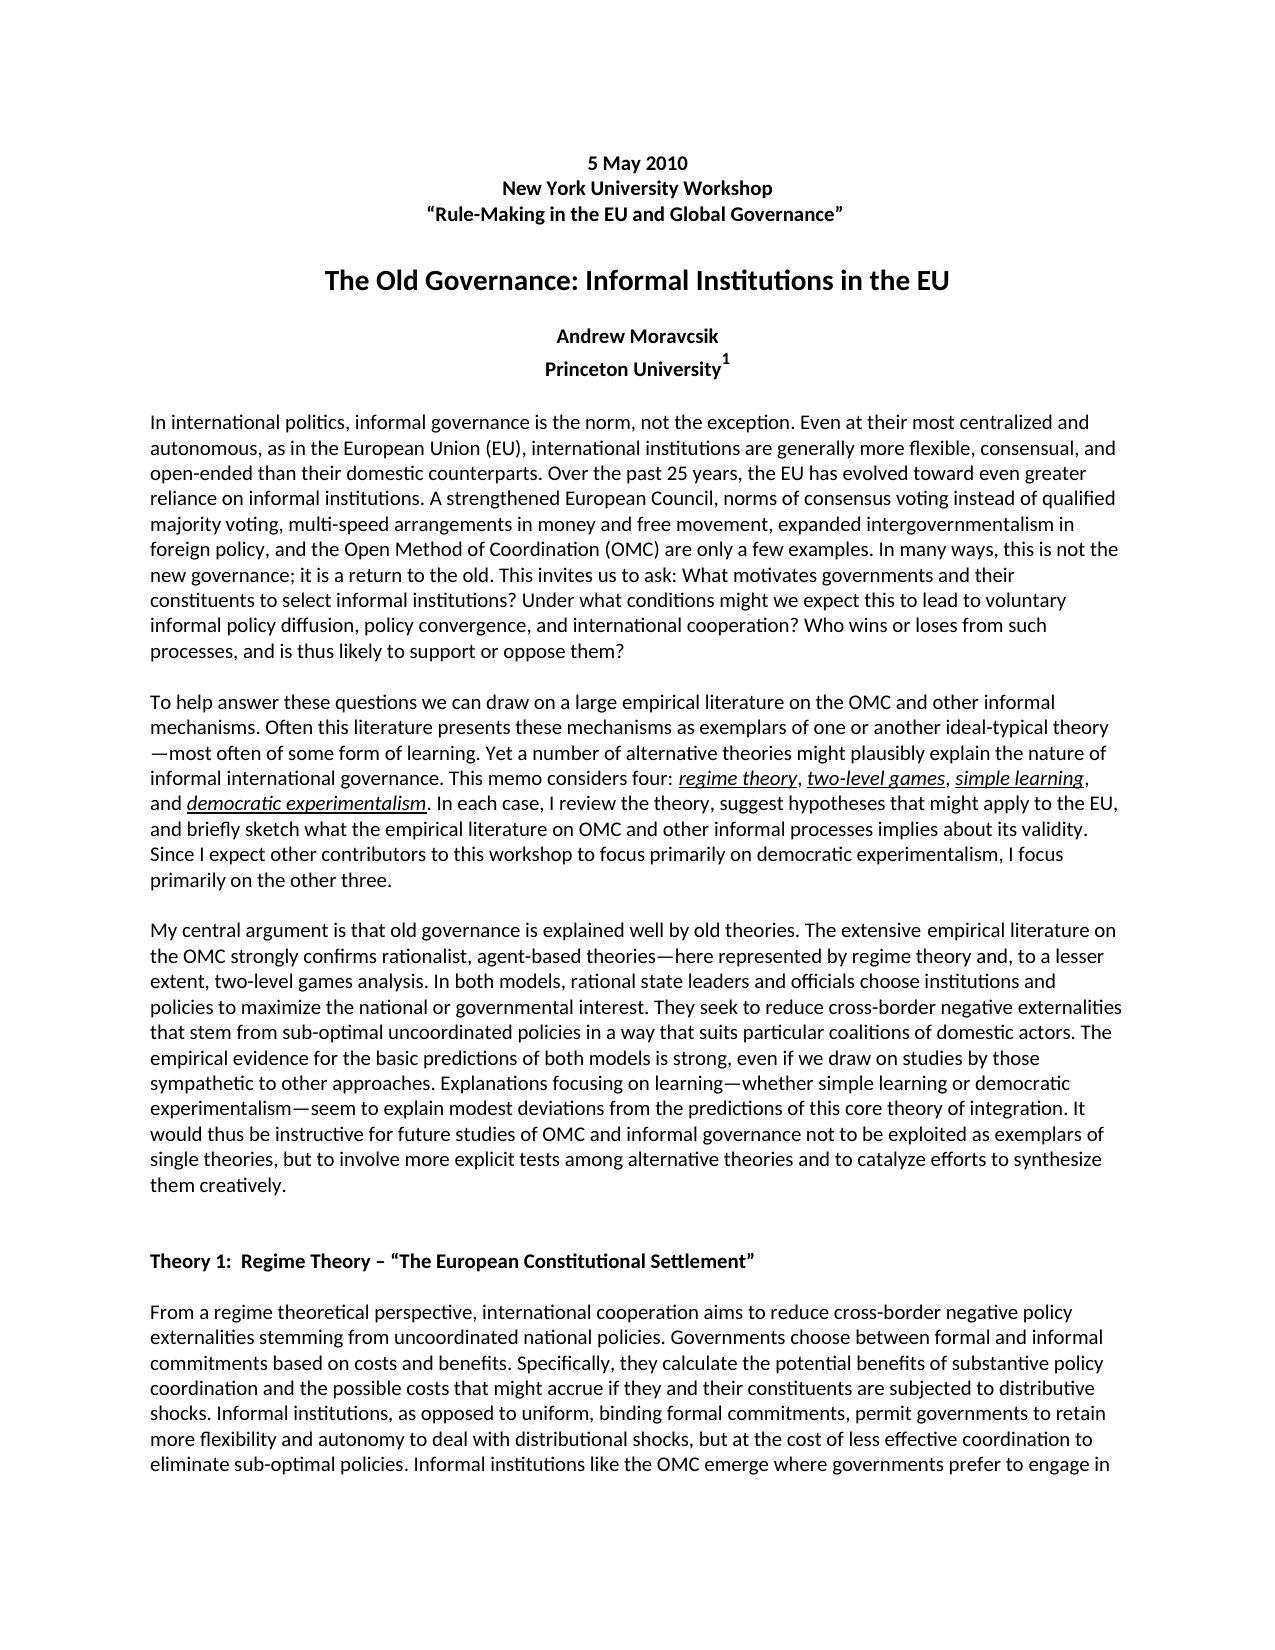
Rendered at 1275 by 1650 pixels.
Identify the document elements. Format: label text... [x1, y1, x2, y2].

text New York University Workshop [150, 175, 1125, 201]
text 5 May 2010 [150, 150, 1125, 175]
text To help answer these questions we can draw on a large empirical literature on the OMC and other informal mechanisms. Often this literature presents these mechanisms as exemplars of one or another ideal-typical theory—most often of some form of learning. Yet a number of alternative theories might plausibly explain the nature of informal international governance. This memo considers four: regime theory, two-level games, simple learning, and democratic experimentalism. In each case, I review the theory, suggest hypotheses that might apply to the EU, and briefly sketch what the empirical literature on OMC and other informal processes implies about its validity. Since I expect other contributors to this workshop to focus primarily on democratic experimentalism, I focus primarily on the other three. [150, 689, 1125, 892]
text In international politics, informal governance is the norm, not the exception. Even at their most centralized and autonomous, as in the European Union (EU), international institutions are generally more flexible, consensual, and open-ended than their domestic counterparts. Over the past 25 years, the EU has evolved toward even greater reliance on informal institutions. A strengthened European Council, norms of consensus voting instead of qualified majority voting, multi-speed arrangements in money and free movement, expanded intergovernmentalism in foreign policy, and the Open Method of Coordination (OMC) are only a few examples. In many ways, this is not the new governance; it is a return to the old. This invites us to ask: What motivates governments and their constituents to select informal institutions? Under what conditions might we expect this to lead to voluntary informal policy diffusion, policy convergence, and international cooperation? Who wins or loses from such processes, and is thus likely to support or oppose them? [150, 409, 1125, 663]
text My central argument is that old governance is explained well by old theories. The extensive empirical literature on the OMC strongly confirms rationalist, agent-based theories—here represented by regime theory and, to a lesser extent, two-level games analysis. In both models, rational state leaders and officials choose institutions and policies to maximize the national or governmental interest. They seek to reduce cross-border negative externalities that stem from sub-optimal uncoordinated policies in a way that suits particular coalitions of domestic actors. The empirical evidence for the basic predictions of both models is strong, even if we draw on studies by those sympathetic to other approaches. Explanations focusing on learning—whether simple learning or democratic experimentalism—seem to explain modest deviations from the predictions of this core theory of integration. It would thus be instructive for future studies of OMC and informal governance not to be exploited as exemplars of single theories, but to involve more explicit tests among alternative theories and to catalyze efforts to synthesize them creatively. [150, 918, 1125, 1197]
text Princeton University [150, 348, 1125, 384]
text The Old Governance: Informal Institutions in the EU [150, 262, 1125, 297]
text Andrew Moravcsik [150, 323, 1125, 348]
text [150, 1299, 1125, 1477]
text “Rule-Making in the EU and Global Governance” [150, 201, 1125, 226]
text Theory 1: Regime Theory – “The European Constitutional Settlement” [150, 1248, 1125, 1273]
